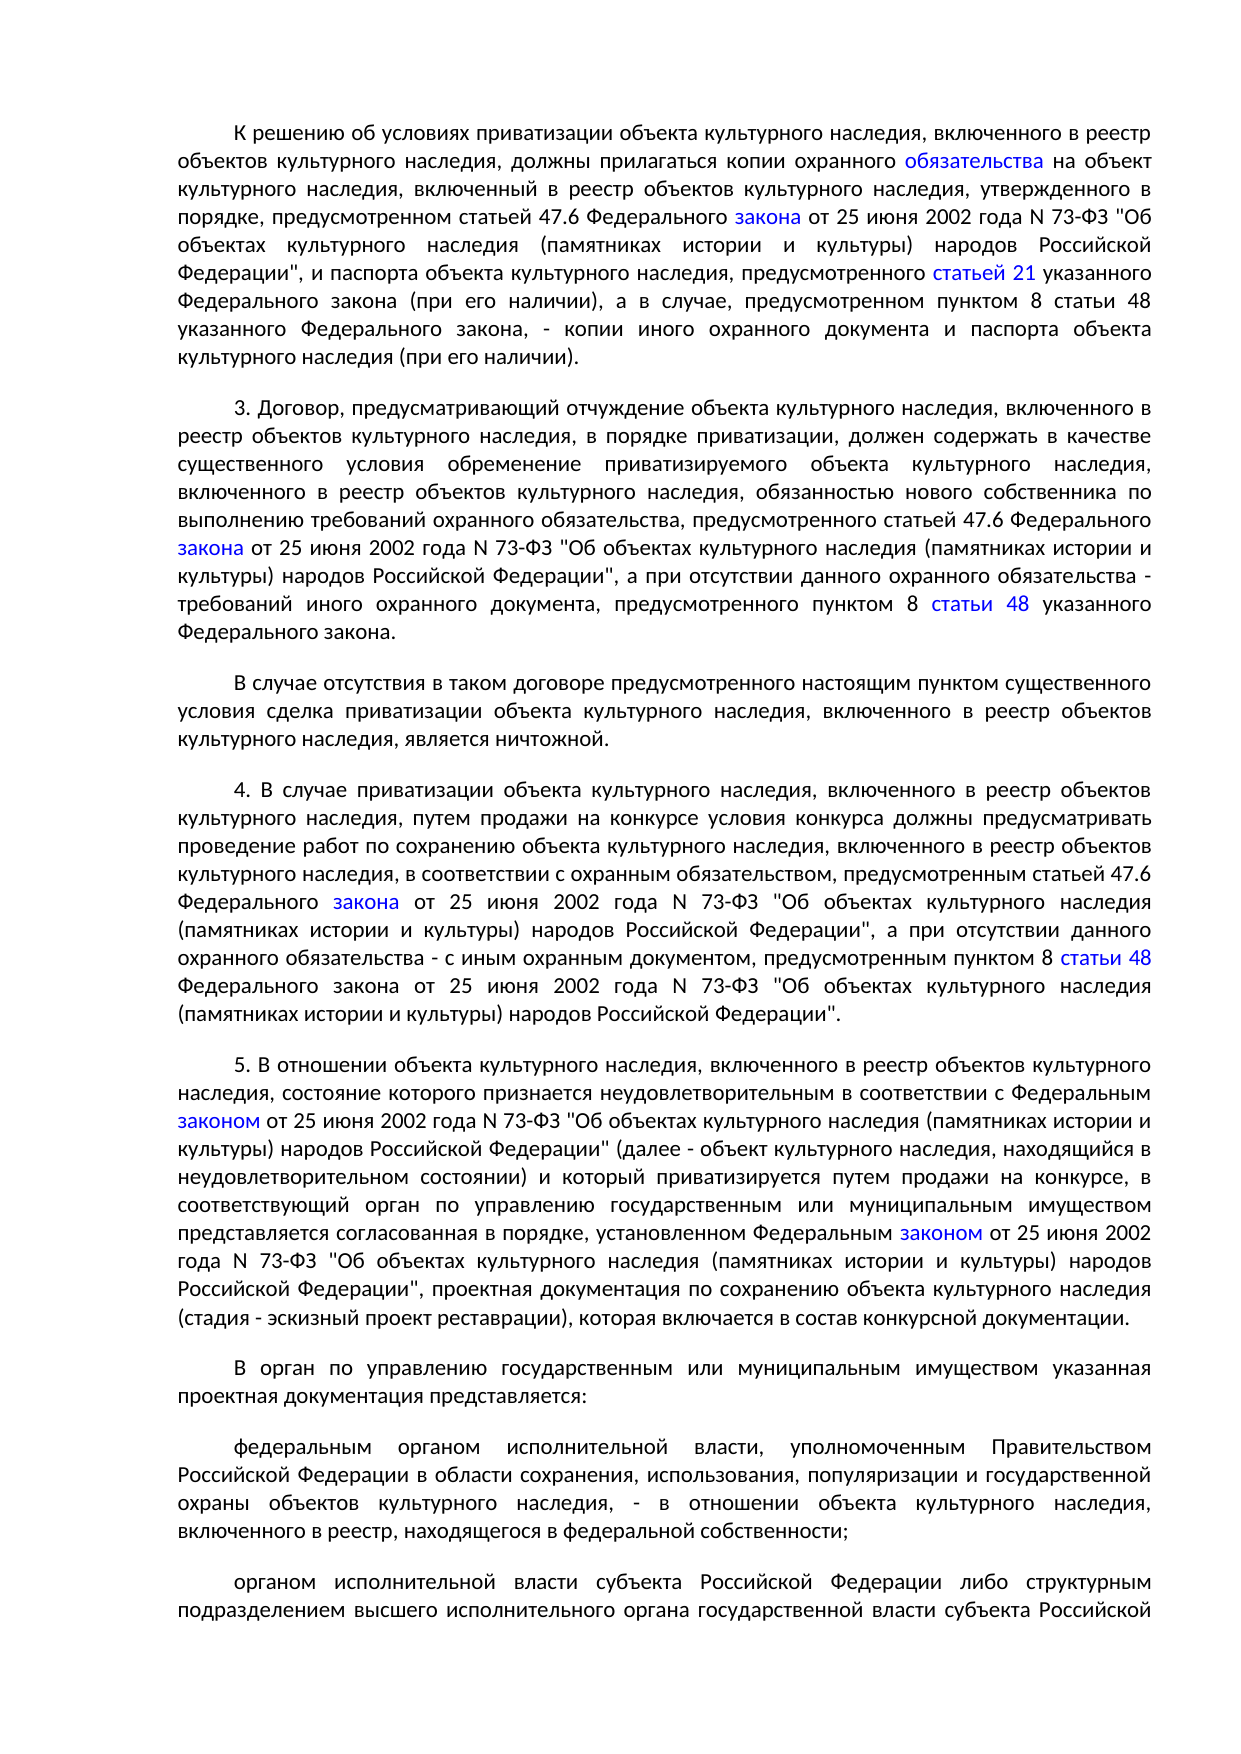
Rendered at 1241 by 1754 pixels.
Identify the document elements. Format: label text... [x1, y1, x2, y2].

text 5. В отношении объекта культурного наследия, включенного в реестр объектов культурного наследия, состояние которого признается неудовлетворительным в соответствии с Федеральным законом от 25 июня 2002 года N 73-ФЗ "Об объектах культурного наследия (памятниках истории и культуры) народов Российской Федерации" (далее - объект культурного наследия, находящийся в неудовлетворительном состоянии) и который приватизируется путем продажи на конкурсе, в соответствующий орган по управлению государственным или муниципальным имуществом представляется согласованная в порядке, установленном Федеральным законом от 25 июня 2002 года N 73-ФЗ "Об объектах культурного наследия (памятниках истории и культуры) народов Российской Федерации", проектная документация по сохранению объекта культурного наследия (стадия - эскизный проект реставрации), которая включается в состав конкурсной документации. [177, 1050, 1152, 1331]
text 4. В случае приватизации объекта культурного наследия, включенного в реестр объектов культурного наследия, путем продажи на конкурсе условия конкурса должны предусматривать проведение работ по сохранению объекта культурного наследия, включенного в реестр объектов культурного наследия, в соответствии с охранным обязательством, предусмотренным статьей 47.6 Федерального закона от 25 июня 2002 года N 73-ФЗ "Об объектах культурного наследия (памятниках истории и культуры) народов Российской Федерации", а при отсутствии данного охранного обязательства - с иным охранным документом, предусмотренным пунктом 8 статьи 48 Федерального закона от 25 июня 2002 года N 73-ФЗ "Об объектах культурного наследия (памятниках истории и культуры) народов Российской Федерации". [177, 775, 1152, 1027]
text 3. Договор, предусматривающий отчуждение объекта культурного наследия, включенного в реестр объектов культурного наследия, в порядке приватизации, должен содержать в качестве существенного условия обременение приватизируемого объекта культурного наследия, включенного в реестр объектов культурного наследия, обязанностью нового собственника по выполнению требований охранного обязательства, предусмотренного статьей 47.6 Федерального закона от 25 июня 2002 года N 73-ФЗ "Об объектах культурного наследия (памятниках истории и культуры) народов Российской Федерации", а при отсутствии данного охранного обязательства - требований иного охранного документа, предусмотренного пунктом 8 статьи 48 указанного Федерального закона. [177, 393, 1152, 645]
text К решению об условиях приватизации объекта культурного наследия, включенного в реестр объектов культурного наследия, должны прилагаться копии охранного обязательства на объект культурного наследия, включенный в реестр объектов культурного наследия, утвержденного в порядке, предусмотренном статьей 47.6 Федерального закона от 25 июня 2002 года N 73-ФЗ "Об объектах культурного наследия (памятниках истории и культуры) народов Российской Федерации", и паспорта объекта культурного наследия, предусмотренного статьей 21 указанного Федерального закона (при его наличии), а в случае, предусмотренном пунктом 8 статьи 48 указанного Федерального закона, - копии иного охранного документа и паспорта объекта культурного наследия (при его наличии). [177, 118, 1152, 370]
text федеральным органом исполнительной власти, уполномоченным Правительством Российской Федерации в области сохранения, использования, популяризации и государственной охраны объектов культурного наследия, - в отношении объекта культурного наследия, включенного в реестр, находящегося в федеральной собственности; [177, 1432, 1152, 1544]
text В случае отсутствия в таком договоре предусмотренного настоящим пунктом существенного условия сделка приватизации объекта культурного наследия, включенного в реестр объектов культурного наследия, является ничтожной. [177, 668, 1152, 752]
text В орган по управлению государственным или муниципальным имуществом указанная проектная документация представляется: [177, 1353, 1152, 1409]
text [177, 1567, 1152, 1623]
